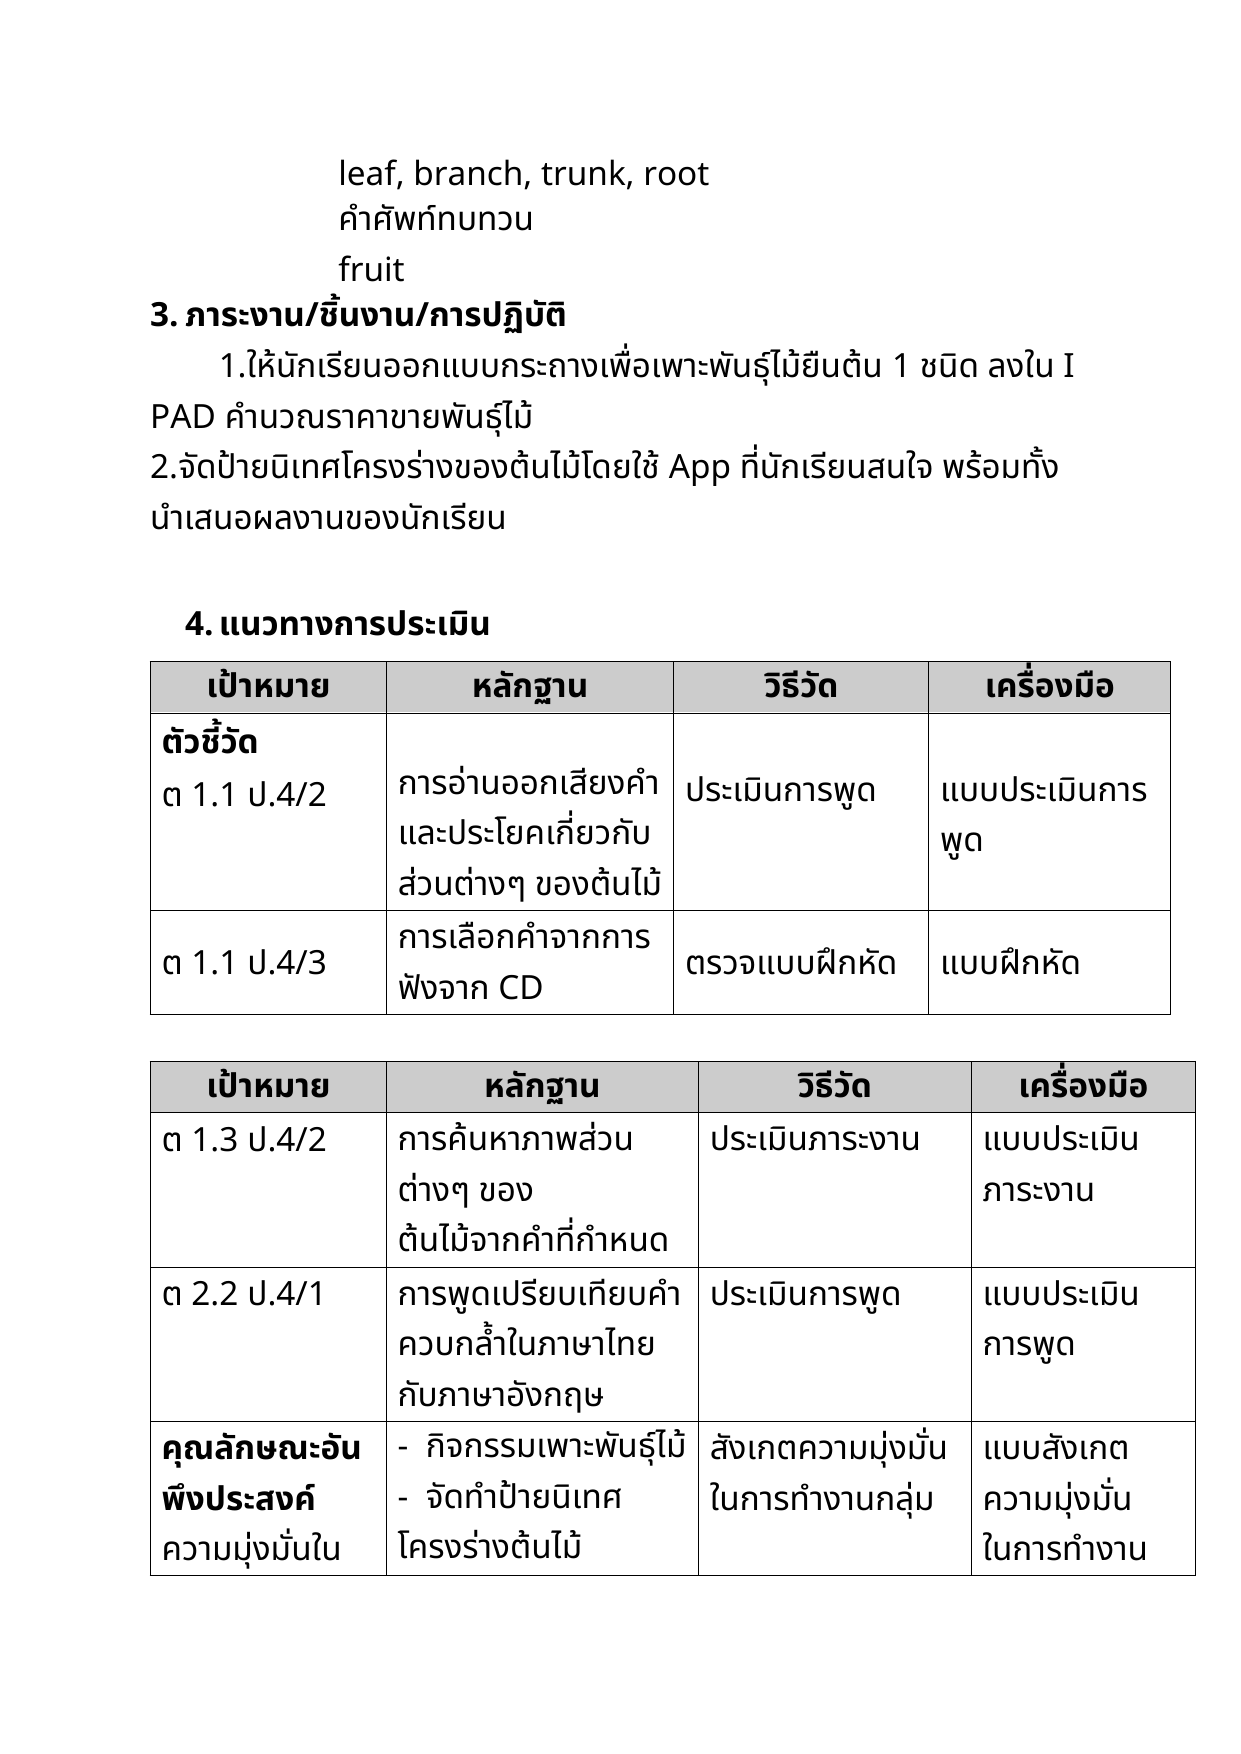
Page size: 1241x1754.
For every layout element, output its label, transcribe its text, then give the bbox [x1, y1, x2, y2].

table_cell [387, 1422, 698, 1575]
text 3. ภาระงาน/ชิ้นงาน/การปฏิบัติ [150, 291, 1090, 342]
table_header วิธีวัด [699, 1062, 971, 1112]
table_header หลักฐาน [387, 662, 673, 712]
table_header เป้าหมาย [151, 1062, 386, 1112]
table_header เครื่องมือ [972, 1062, 1195, 1112]
text 1.ให้นักเรียนออกแบบกระถางเพื่อเพาะพันธุ์ไม้ยืนต้น 1 ชนิด ลงใน I PAD คำนวณราคาขายพันธุ์ไม้ [150, 342, 1090, 443]
table_cell แบบประเมินการพูด [929, 714, 1170, 910]
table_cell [151, 1422, 386, 1575]
text คำศัพท์ทบทวน [150, 195, 1090, 246]
table_cell ตัวชี้วัด ต 1.1 ป.4/2 [151, 714, 386, 910]
table_cell การอ่านออกเสียงคำและประโยคเกี่ยวกับส่วนต่างๆ ของต้นไม้ [387, 714, 673, 910]
table_cell แบบฝึกหัด [929, 911, 1170, 1014]
table_cell ประเมินภาระงาน [699, 1113, 971, 1267]
table_cell ต 1.1 ป.4/3 [151, 911, 386, 1014]
table_cell ตรวจแบบฝึกหัด [674, 911, 928, 1014]
table_cell การพูดเปรียบเทียบคำควบกล้ำในภาษาไทยกับภาษาอังกฤษ [387, 1268, 698, 1421]
text leaf, branch, trunk, root [150, 150, 1090, 195]
table_header หลักฐาน [387, 1062, 698, 1112]
table_cell ต 2.2 ป.4/1 [151, 1268, 386, 1421]
table_header เครื่องมือ [929, 662, 1170, 712]
table_header วิธีวัด [674, 662, 928, 712]
table_cell ประเมินการพูด [699, 1268, 971, 1421]
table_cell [699, 1422, 971, 1575]
text 2.จัดป้ายนิเทศโครงร่างของต้นไม้โดยใช้ App ที่นักเรียนสนใจ พร้อมทั้งนำเสนอผลงานของนักเรียน [150, 443, 1090, 544]
table_cell แบบประเมินภาระงาน [972, 1113, 1195, 1267]
table_cell ต 1.3 ป.4/2 [151, 1113, 386, 1267]
text 4. แนวทางการประเมิน [150, 600, 1090, 651]
table_cell การค้นหาภาพส่วนต่างๆ ของ ต้นไม้จากคำที่กำหนด [387, 1113, 698, 1267]
table_cell แบบประเมินการพูด [972, 1268, 1195, 1421]
table_cell ประเมินการพูด [674, 714, 928, 910]
table_cell การเลือกคำจากการฟังจาก CD [387, 911, 673, 1014]
table_header เป้าหมาย [151, 662, 386, 712]
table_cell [972, 1422, 1195, 1575]
text fruit [150, 246, 1090, 291]
